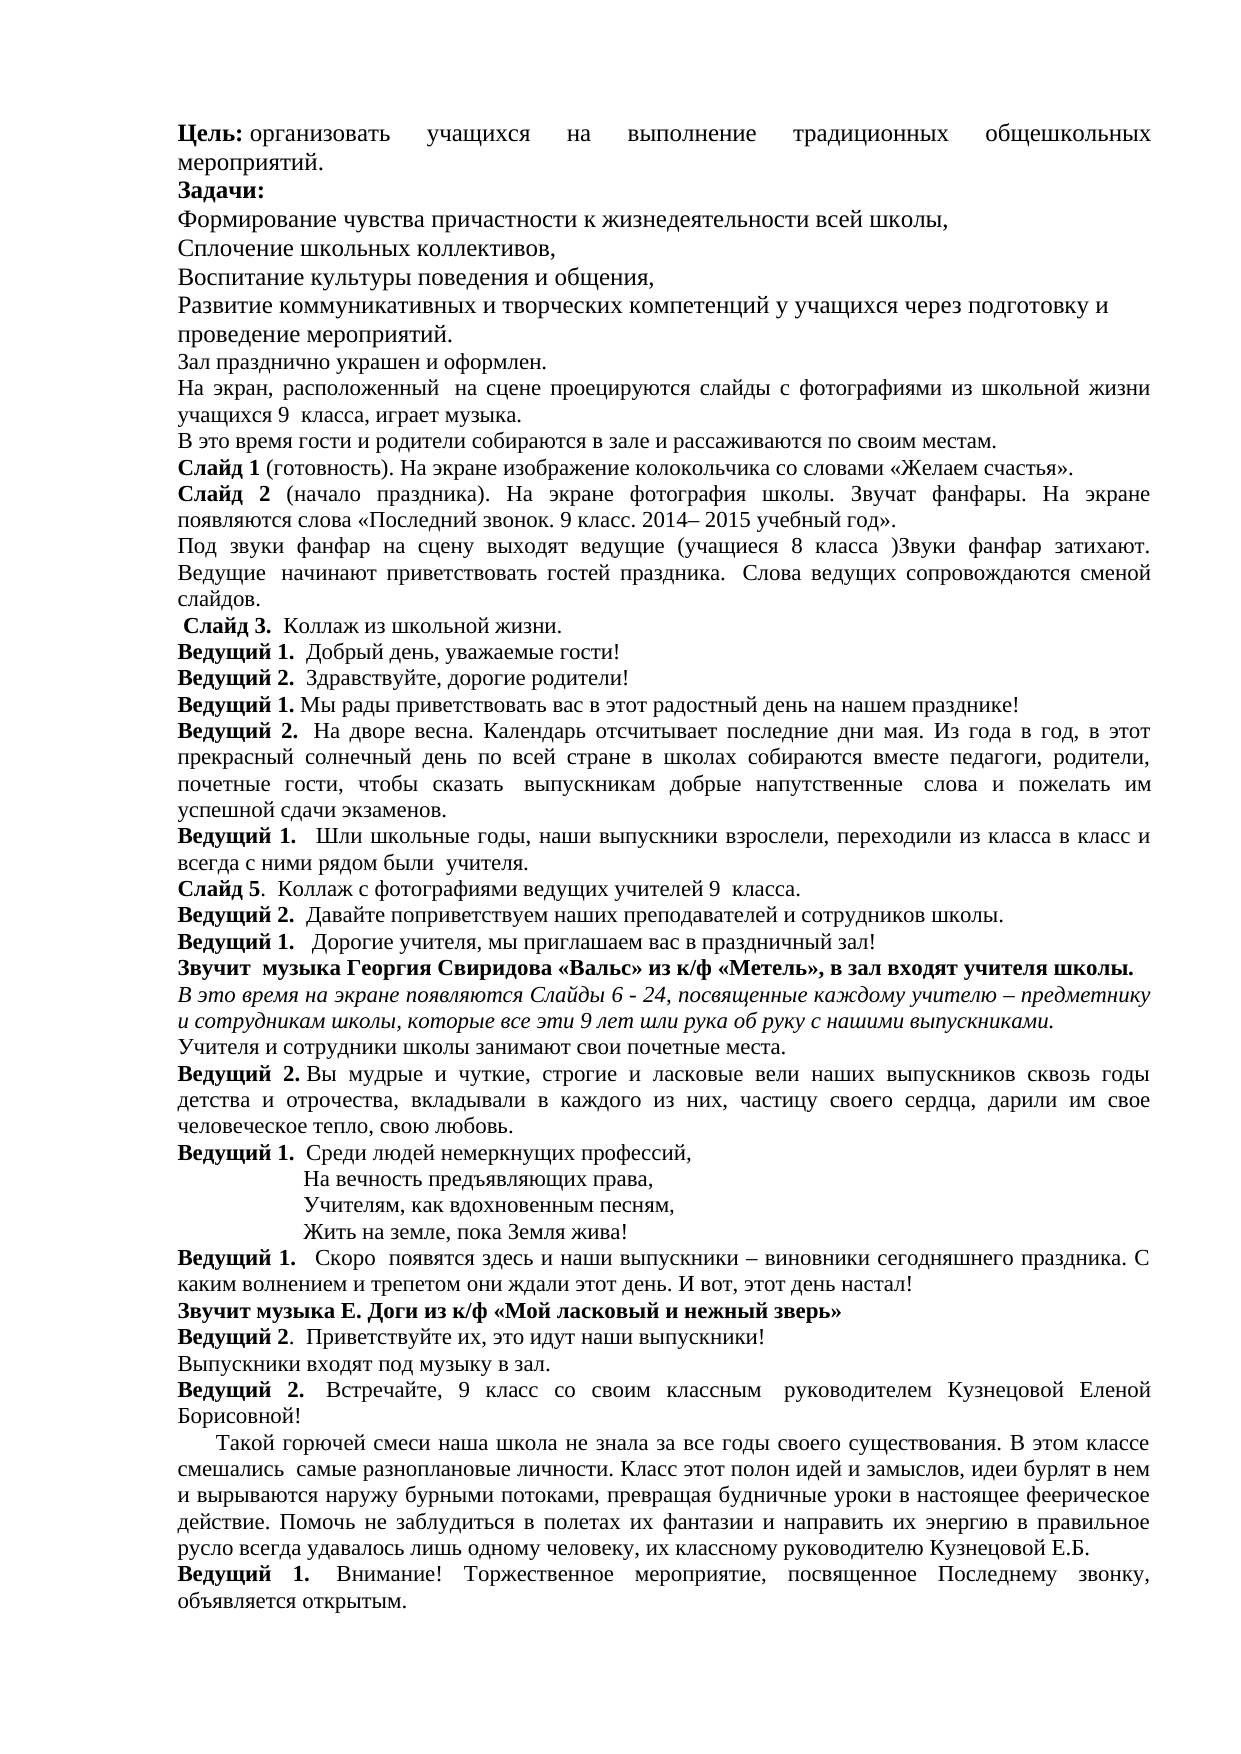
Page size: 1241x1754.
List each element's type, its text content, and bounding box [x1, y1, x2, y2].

text Ведущий 1. Скоро появятся здесь и наши выпускники – виновники сегодняшнего праздника. С каким волнением и трепетом они ждали этот день. И вот, этот день настал! [177, 1244, 1152, 1297]
text Ведущий 1. Шли школьные годы, наши выпускники взрослели, переходили из класса в класс и всегда с ними рядом были учителя. [177, 822, 1152, 875]
text Звучит музыка Е. Доги из к/ф «Мой ласковый и нежный зверь» [177, 1297, 1152, 1323]
text Слайд 1 (готовность). На экране изображение колокольчика со словами «Желаем счастья». [177, 453, 1152, 480]
text Цель: организовать учащихся на выполнение традиционных общешкольных мероприятий. Задачи: [265, 147, 1152, 204]
text Такой горючей смеси наша школа не знала за все годы своего существования. В этом классе смешались самые разноплановые личности. Класс этот полон идей и замыслов, идеи бурлят в нем и вырываются наружу бурными потоками, превращая будничные уроки в настоящее феерическое действие. Помочь не заблудиться в полетах их фантазии и направить их энергию в правильное русло всегда удавалось лишь одному человеку, их классному руководителю Кузнецовой Е.Б. [177, 1429, 1152, 1560]
text Ведущий 1. Мы рады приветствовать вас в этот радостный день на нашем празднике! [177, 691, 1152, 717]
text Учителя и сотрудники школы занимают свои почетные места. [177, 1033, 1152, 1060]
text В это время гости и родители собираются в зале и рассаживаются по своим местам. [177, 427, 1152, 453]
text Жить на земле, пока Земля жива! [177, 1218, 1152, 1244]
text Учителям, как вдохновенным песням, [177, 1191, 1152, 1218]
text Ведущий 2. Встречайте, 9 класс со своим классным руководителем Кузнецовой Еленой Борисовной! [177, 1376, 1152, 1429]
text Ведущий 2. Вы мудрые и чуткие, строгие и ласковые вели наших выпускников сквозь годы детства и отрочества, вкладывали в каждого из них, частицу своего сердца, дарили им свое человеческое тепло, свою любовь. [177, 1060, 1152, 1139]
text Слайд 2 (начало праздника). На экране фотография школы. Звучат фанфары. На экране появляются слова «Последний звонок. 9 класс. 2014– 2015 учебный год». [177, 480, 1152, 533]
text Зал празднично украшен и оформлен. [177, 348, 1152, 374]
text Формирование чувства причастности к жизнедеятельности всей школы, Сплочение школьных коллективов, Воспитание культуры поведения и общения, Развитие коммуникативных и творческих компетенций у учащихся через подготовку и проведение мероприятий. [453, 204, 1152, 348]
text Ведущий 2. Здравствуйте, дорогие родители! [177, 664, 1152, 691]
text Слайд 3. Коллаж из школьной жизни. [177, 612, 1152, 638]
text Под звуки фанфар на сцену выходят ведущие (учащиеся 8 класса )Звуки фанфар затихают. Ведущие начинают приветствовать гостей праздника. Слова ведущих сопровождаются сменой слайдов. [177, 533, 1152, 612]
text Ведущий 1. Среди людей немеркнущих профессий, [177, 1139, 1152, 1165]
text Ведущий 2. На дворе весна. Календарь отсчитывает последние дни мая. Из года в год, в этот прекрасный солнечный день по всей стране в школах собираются вместе педагоги, родители, почетные гости, чтобы сказать выпускникам добрые напутственные слова и пожелать им успешной сдачи экзаменов. [177, 717, 1152, 822]
text Выпускники входят под музыку в зал. [177, 1349, 1152, 1376]
text Ведущий 1. Внимание! Торжественное мероприятие, посвященное Последнему звонку, объявляется открытым. [177, 1560, 1152, 1613]
text Ведущий 2. Приветствуйте их, это идут наши выпускники! [177, 1323, 1152, 1349]
text Звучит музыка Георгия Свиридова «Вальс» из к/ф «Метель», в зал входят учителя школы. [177, 954, 1152, 981]
text Слайд 5. Коллаж с фотографиями ведущих учителей 9 класса. [177, 875, 1152, 902]
text Ведущий 2. Давайте поприветствуем наших преподавателей и сотрудников школы. [177, 902, 1152, 928]
text Ведущий 1. Дорогие учителя, мы приглашаем вас в праздничный зал! [177, 928, 1152, 954]
text Ведущий 1. Добрый день, уважаемые гости! [177, 638, 1152, 664]
text На экран, расположенный на сцене проецируются слайды с фотографиями из школьной жизни учащихся 9 класса, играет музыка. [177, 374, 1152, 427]
text На вечность предъявляющих права, [177, 1165, 1152, 1191]
text В это время на экране появляются Слайды 6 - 24, посвященные каждому учителю – предметнику и сотрудникам школы, которые все эти 9 лет шли рука об руку с нашими выпускниками. [177, 981, 1152, 1033]
